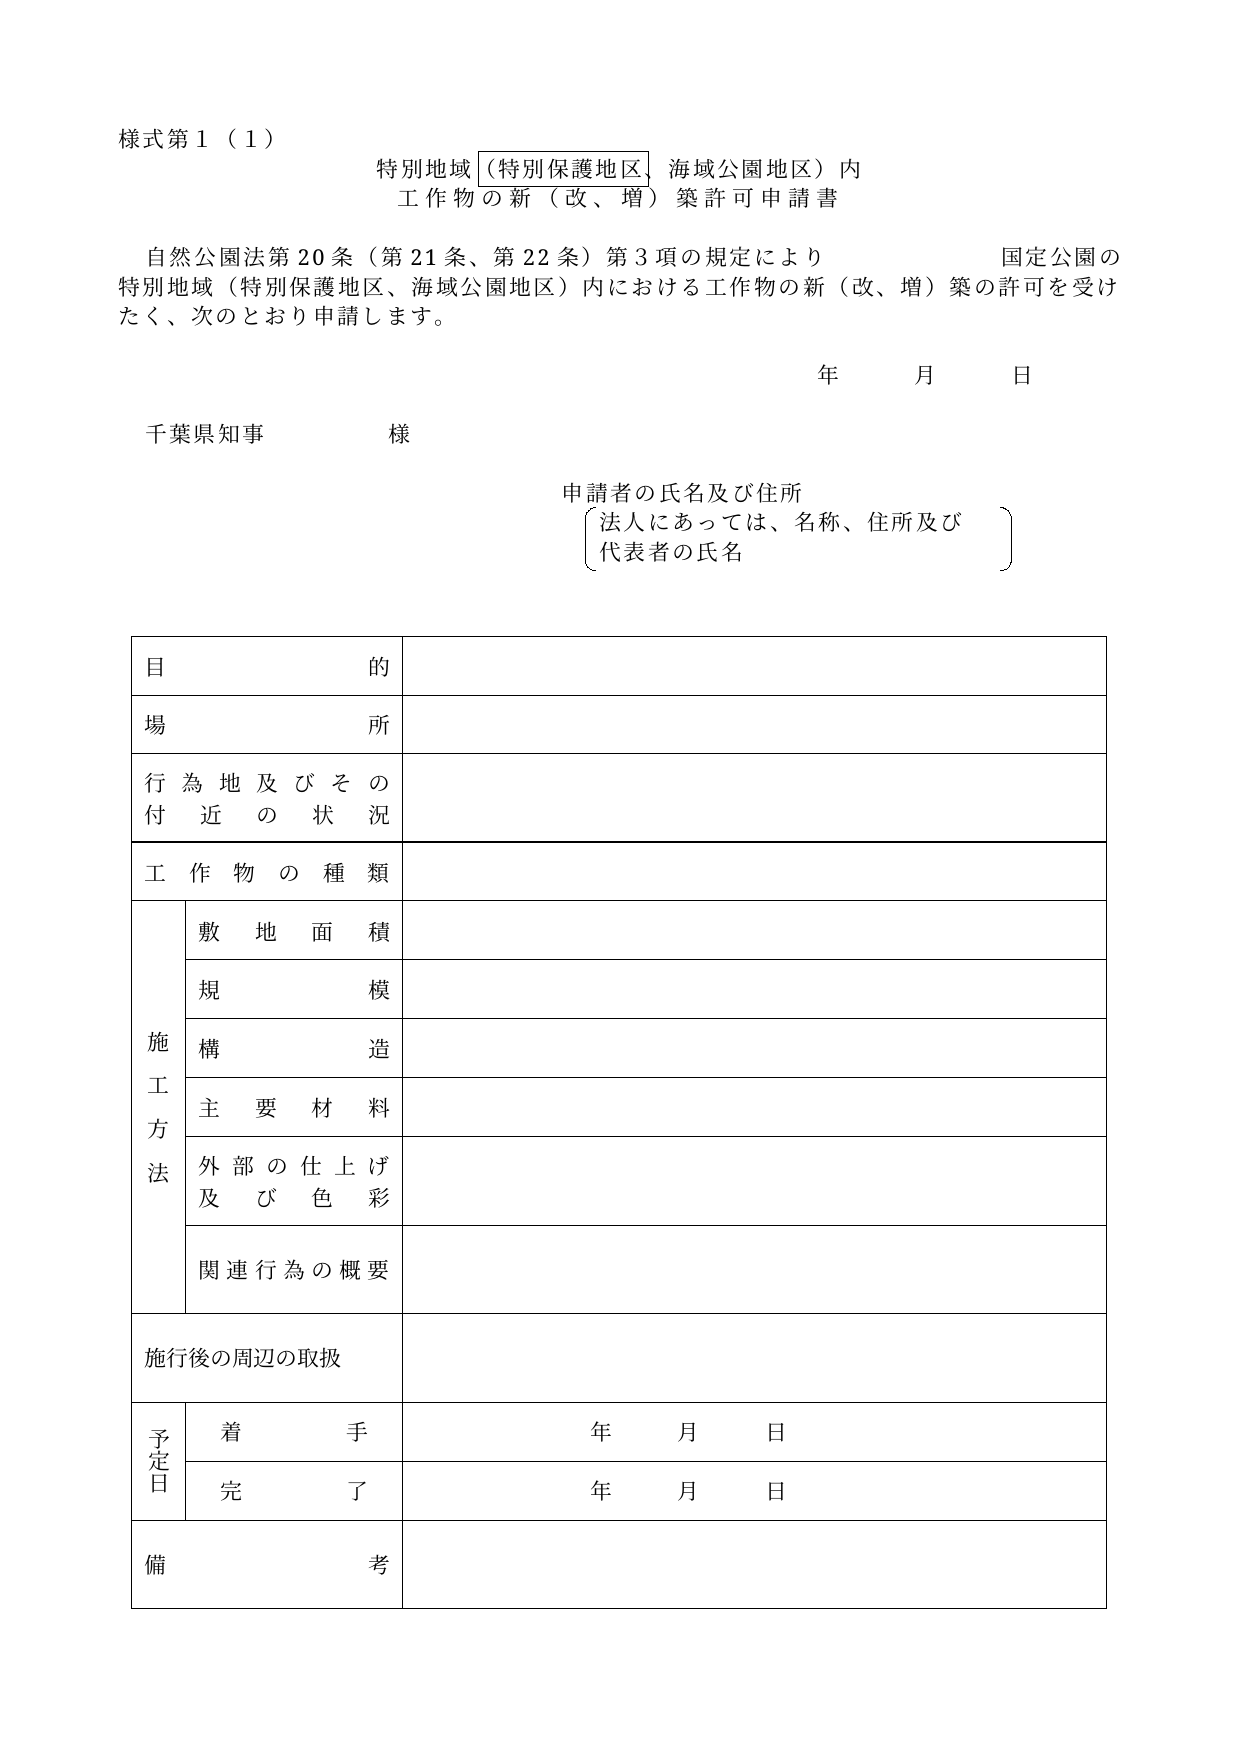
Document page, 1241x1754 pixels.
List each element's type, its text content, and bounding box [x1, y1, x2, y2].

table_cell [403, 1314, 1106, 1402]
table_cell 着手 [186, 1403, 402, 1461]
text 特別地域（特別保護地区、海域公園地区）内 工作物の新（改、増）築許可申請書 [114, 153, 1122, 212]
text 自然公園法第20条（第21条、第22条）第３項の規定により 国定公園の特別地域（特別保護地区、海域公園地区）内における工作物の新（改、増）築の許可を受けたく、次のとおり申請します。 [118, 242, 1122, 330]
table_cell 予定日 [132, 1403, 185, 1520]
text 様式第１（１） [118, 124, 1122, 153]
table_cell 構造 [186, 1019, 402, 1077]
text 千葉県知事 様 [118, 419, 1122, 448]
table_cell 外部の仕上げ 及び色彩 [186, 1137, 402, 1225]
table_cell 敷地面積 [186, 901, 402, 959]
table_cell 施行後の周辺の取扱 [132, 1314, 402, 1402]
table_cell [403, 1078, 1106, 1136]
table_cell [403, 1521, 1106, 1608]
table_cell 備考 [132, 1521, 402, 1608]
table_cell 場所 [132, 696, 402, 753]
table_cell [403, 754, 1106, 841]
table_cell 年 月 日 [403, 1403, 1106, 1461]
table_cell 行為地及びその 付近の状況 [132, 754, 402, 841]
text 申請者の氏名及び住所 [118, 478, 1122, 507]
table_header [403, 637, 1106, 695]
text 法人にあっては、名称、住所及び 代表者の氏名 [599, 507, 1122, 566]
table_header 目的 [132, 637, 402, 695]
table_cell 年 月 日 [403, 1462, 1106, 1520]
table_cell [403, 1226, 1106, 1313]
table_cell 施工方法 [132, 901, 185, 1313]
table_cell [403, 696, 1106, 753]
table_cell 主要材料 [186, 1078, 402, 1136]
table_cell 規模 [186, 960, 402, 1018]
table_cell [403, 1137, 1106, 1225]
text 年 月 日 [118, 360, 1122, 389]
table_cell [403, 1019, 1106, 1077]
table_cell [403, 843, 1106, 900]
table_cell [403, 960, 1106, 1018]
table_cell 関連行為の概要 [186, 1226, 402, 1313]
table_cell [403, 901, 1106, 959]
table_cell 工作物の種類 [132, 843, 402, 900]
table_cell 完了 [186, 1462, 402, 1520]
